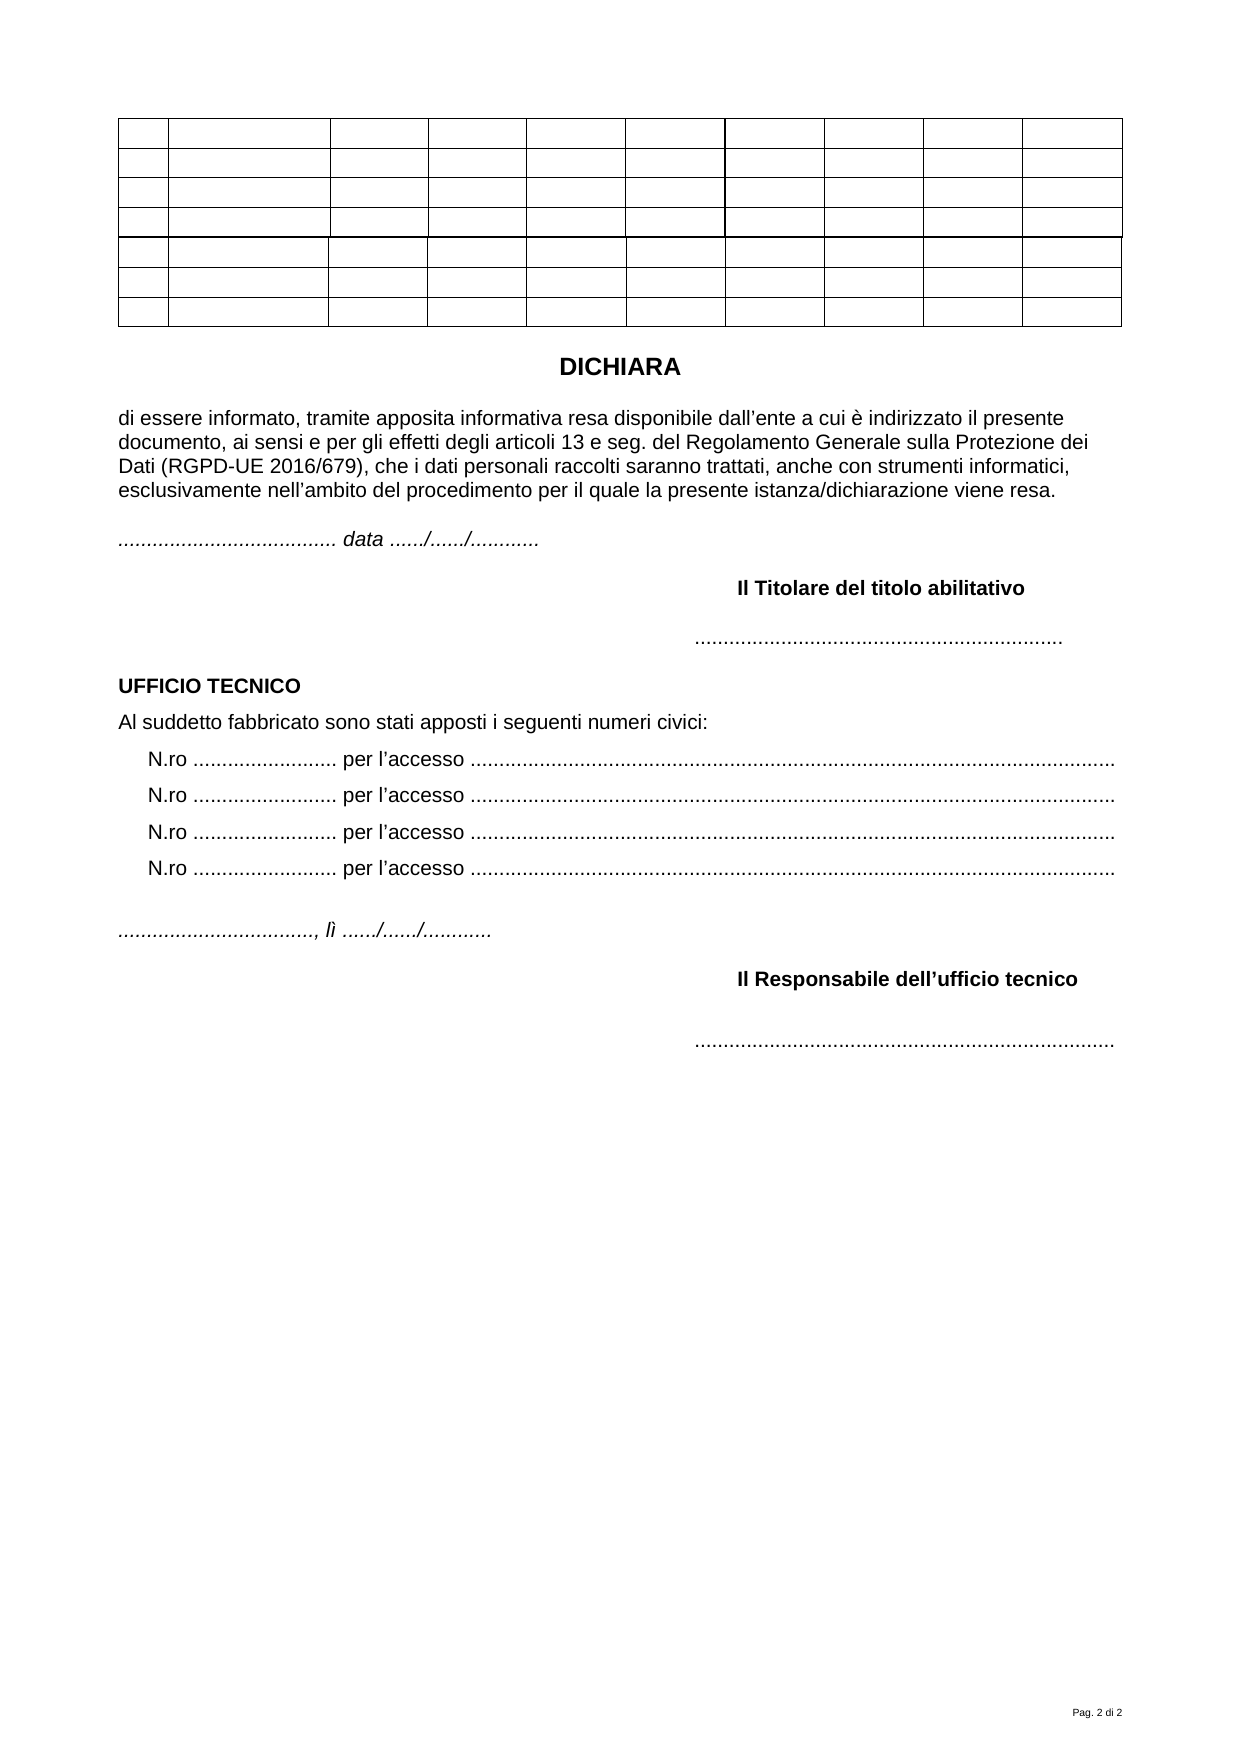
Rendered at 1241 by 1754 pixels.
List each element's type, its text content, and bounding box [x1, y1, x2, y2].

table_cell [527, 268, 626, 297]
table_cell [119, 119, 168, 148]
table_cell [924, 208, 1022, 236]
text N.ro ......................... per l’accesso ................................................................................................................ [148, 856, 1122, 880]
text Al suddetto fabbricato sono stati apposti i seguenti numeri civici: [118, 710, 1122, 734]
table_cell [626, 119, 724, 148]
table_cell [924, 149, 1022, 177]
table_cell [527, 149, 625, 177]
table_cell [331, 119, 428, 148]
text Il Titolare del titolo abilitativo [737, 576, 1122, 600]
table_cell [626, 208, 724, 236]
table_cell [169, 298, 328, 326]
text N.ro ......................... per l’accesso ................................................................................................................ [148, 783, 1122, 807]
table_cell [1023, 298, 1121, 326]
table_cell [825, 178, 923, 207]
table_cell [726, 119, 824, 148]
table_header [1023, 238, 1121, 267]
table_header [169, 238, 328, 267]
text ................................................................ [118, 625, 1122, 649]
table_cell [626, 178, 724, 207]
table_cell [924, 178, 1022, 207]
text ...................................... data ....../....../............ [118, 527, 1122, 551]
table_cell [429, 149, 526, 177]
table_cell [627, 268, 725, 297]
table_cell [626, 149, 724, 177]
table_cell [825, 119, 923, 148]
table_cell [1023, 149, 1122, 177]
table_header [726, 238, 824, 267]
table_cell [119, 149, 168, 177]
table_header [428, 238, 526, 267]
table_cell [1023, 119, 1122, 148]
table_header [924, 238, 1022, 267]
table_cell [169, 178, 330, 207]
table_cell [331, 149, 428, 177]
table_cell [329, 298, 427, 326]
table_cell [527, 178, 625, 207]
table_cell [726, 268, 824, 297]
table_cell [527, 208, 625, 236]
table_cell [331, 178, 428, 207]
table_cell [429, 208, 526, 236]
table_cell [119, 268, 168, 297]
table_header [119, 238, 168, 267]
table_cell [726, 178, 824, 207]
table_cell [169, 119, 330, 148]
table_cell [169, 268, 328, 297]
table_cell [331, 208, 428, 236]
text N.ro ......................... per l’accesso ................................................................................................................ [148, 819, 1122, 843]
table_header [527, 238, 626, 267]
table_cell [924, 298, 1022, 326]
table_cell [1023, 208, 1122, 236]
table_cell [825, 268, 923, 297]
table_cell [627, 298, 725, 326]
table_cell [119, 178, 168, 207]
table_cell [825, 208, 923, 236]
table_cell [726, 208, 824, 236]
table_cell [726, 298, 824, 326]
table_cell [119, 208, 168, 236]
table_cell [527, 298, 626, 326]
text ......................................................................... [694, 1028, 1122, 1052]
table_cell [169, 149, 330, 177]
table_cell [1023, 178, 1122, 207]
table_header [825, 238, 923, 267]
table_cell [1023, 268, 1121, 297]
table_cell [329, 268, 427, 297]
table_cell [825, 149, 923, 177]
table_cell [429, 178, 526, 207]
text Il Responsabile dell’ufficio tecnico [737, 966, 1122, 990]
table_cell [428, 268, 526, 297]
text di essere informato, tramite apposita informativa resa disponibile dall’ente a cui è indirizzato il presente documento, ai sensi e per gli effetti degli articoli 13 e seg. del Regolamento Generale sulla Protezione dei Dati (RGPD-UE 2016/679), che i dati personali raccolti saranno trattati, anche con strumenti informatici, esclusivamente nell’ambito del procedimento per il quale la presente istanza/dichiarazione viene resa. [118, 406, 1122, 502]
text DICHIARA [118, 352, 1122, 381]
text .................................., lì ....../....../............ [118, 917, 1122, 941]
table_header [627, 238, 725, 267]
table_cell [924, 119, 1022, 148]
table_cell [527, 119, 625, 148]
table_cell [726, 149, 824, 177]
table_cell [428, 298, 526, 326]
table_cell [169, 208, 330, 236]
table_cell [119, 298, 168, 326]
table_cell [924, 268, 1022, 297]
table_cell [825, 298, 923, 326]
table_cell [429, 119, 526, 148]
text N.ro ......................... per l’accesso ................................................................................................................ [148, 747, 1122, 771]
table_header [329, 238, 427, 267]
subtitle UFFICIO TECNICO [118, 674, 1122, 698]
